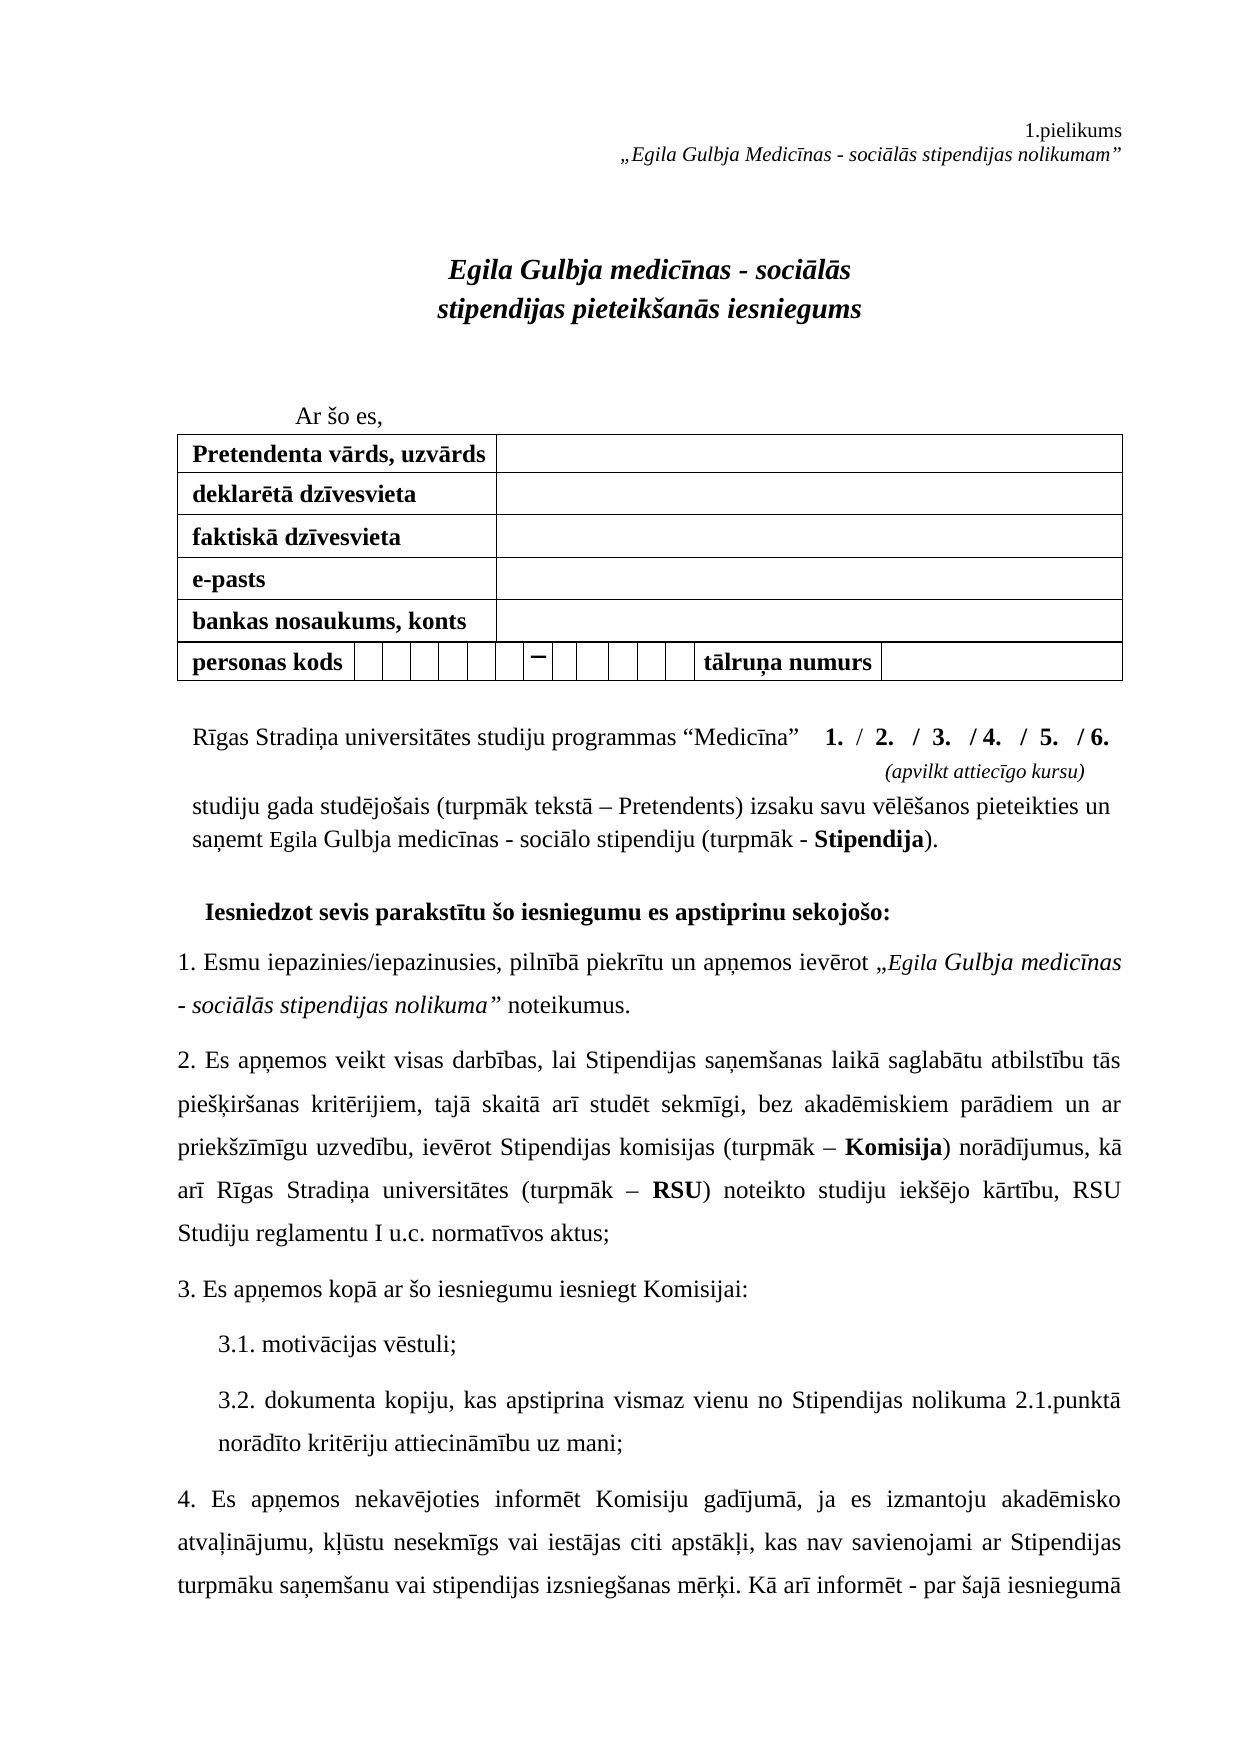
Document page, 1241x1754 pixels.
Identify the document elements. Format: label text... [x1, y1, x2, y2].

table_cell [638, 643, 665, 679]
table_cell [497, 600, 1122, 641]
table_cell [666, 643, 694, 679]
table_cell personas kods [178, 643, 354, 679]
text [177, 1484, 1122, 1599]
text 3. Es apņemos kopā ar šo iesniegumu iesniegt Komisijai: [177, 1274, 1122, 1302]
table_cell [524, 643, 552, 679]
table_cell [497, 515, 1122, 557]
text stipendijas pieteikšanās iesniegums [177, 291, 1122, 324]
text „Egila Gulbja Medicīnas - sociālās stipendijas nolikumam” [177, 142, 1122, 166]
text 3.1. motivācijas vēstuli; [218, 1329, 1122, 1358]
table_cell [468, 643, 495, 679]
table_cell Rīgas Stradiņa universitātes studiju programmas “Medicīna” 1. / 2. / 3. / 4. / 5. / 6. (apvilkt attiecīgo kursu) studiju gada studējošais (turpmāk tekstā – Pretendents) izsaku savu vēlēšanos pieteikties un saņemt Egila Gulbja medicīnas - sociālo stipendiju (turpmāk - Stipendija). Iesniedzot sevis parakstītu šo iesniegumu es apstiprinu sekojošo: [177, 681, 1123, 934]
table_cell faktiskā dzīvesvieta [178, 515, 496, 557]
table_cell [882, 643, 1122, 679]
text 1.pielikums [177, 118, 1122, 142]
table_cell e-pasts [178, 558, 496, 599]
table_header Ar šo es, [177, 368, 1123, 434]
table_cell [383, 643, 410, 679]
text 2. Es apņemos veikt visas darbības, lai Stipendijas saņemšanas laikā saglabātu atbilstību tās piešķiršanas kritērijiem, tajā skaitā arī studēt sekmīgi, bez akadēmiskiem parādiem un ar priekšzīmīgu uzvedību, ievērot Stipendijas komisijas (turpmāk – Komisija) norādījumus, kā arī Rīgas Stradiņa universitātes (turpmāk – RSU) noteikto studiju iekšējo kārtību, RSU Studiju reglamentu I u.c. normatīvos aktus; [177, 1046, 1122, 1247]
text Egila Gulbja medicīnas - sociālās [177, 252, 1122, 286]
text 3.2. dokumenta kopiju, kas apstiprina vismaz vienu no Stipendijas nolikuma 2.1.punktā norādīto kritēriju attiecināmību uz mani; [218, 1385, 1122, 1457]
table_cell [497, 435, 1122, 472]
table_cell [497, 473, 1122, 514]
table_cell [609, 643, 637, 679]
table_cell tālruņa numurs [695, 643, 881, 679]
table_cell deklarētā dzīvesvieta [178, 473, 496, 514]
table_cell bankas nosaukums, konts [178, 600, 496, 641]
table_cell [496, 643, 523, 679]
table_cell Pretendenta vārds, uzvārds [178, 435, 496, 472]
table_cell [355, 643, 382, 679]
table_cell [497, 558, 1122, 599]
table_cell [439, 643, 467, 679]
table_cell [553, 643, 576, 679]
table_cell [411, 643, 438, 679]
text 1. Esmu iepazinies/iepazinusies, pilnībā piekrītu un apņemos ievērot „Egila Gulbja medicīnas - sociālās stipendijas nolikuma” noteikumus. [177, 947, 1122, 1019]
table_cell [577, 643, 608, 679]
